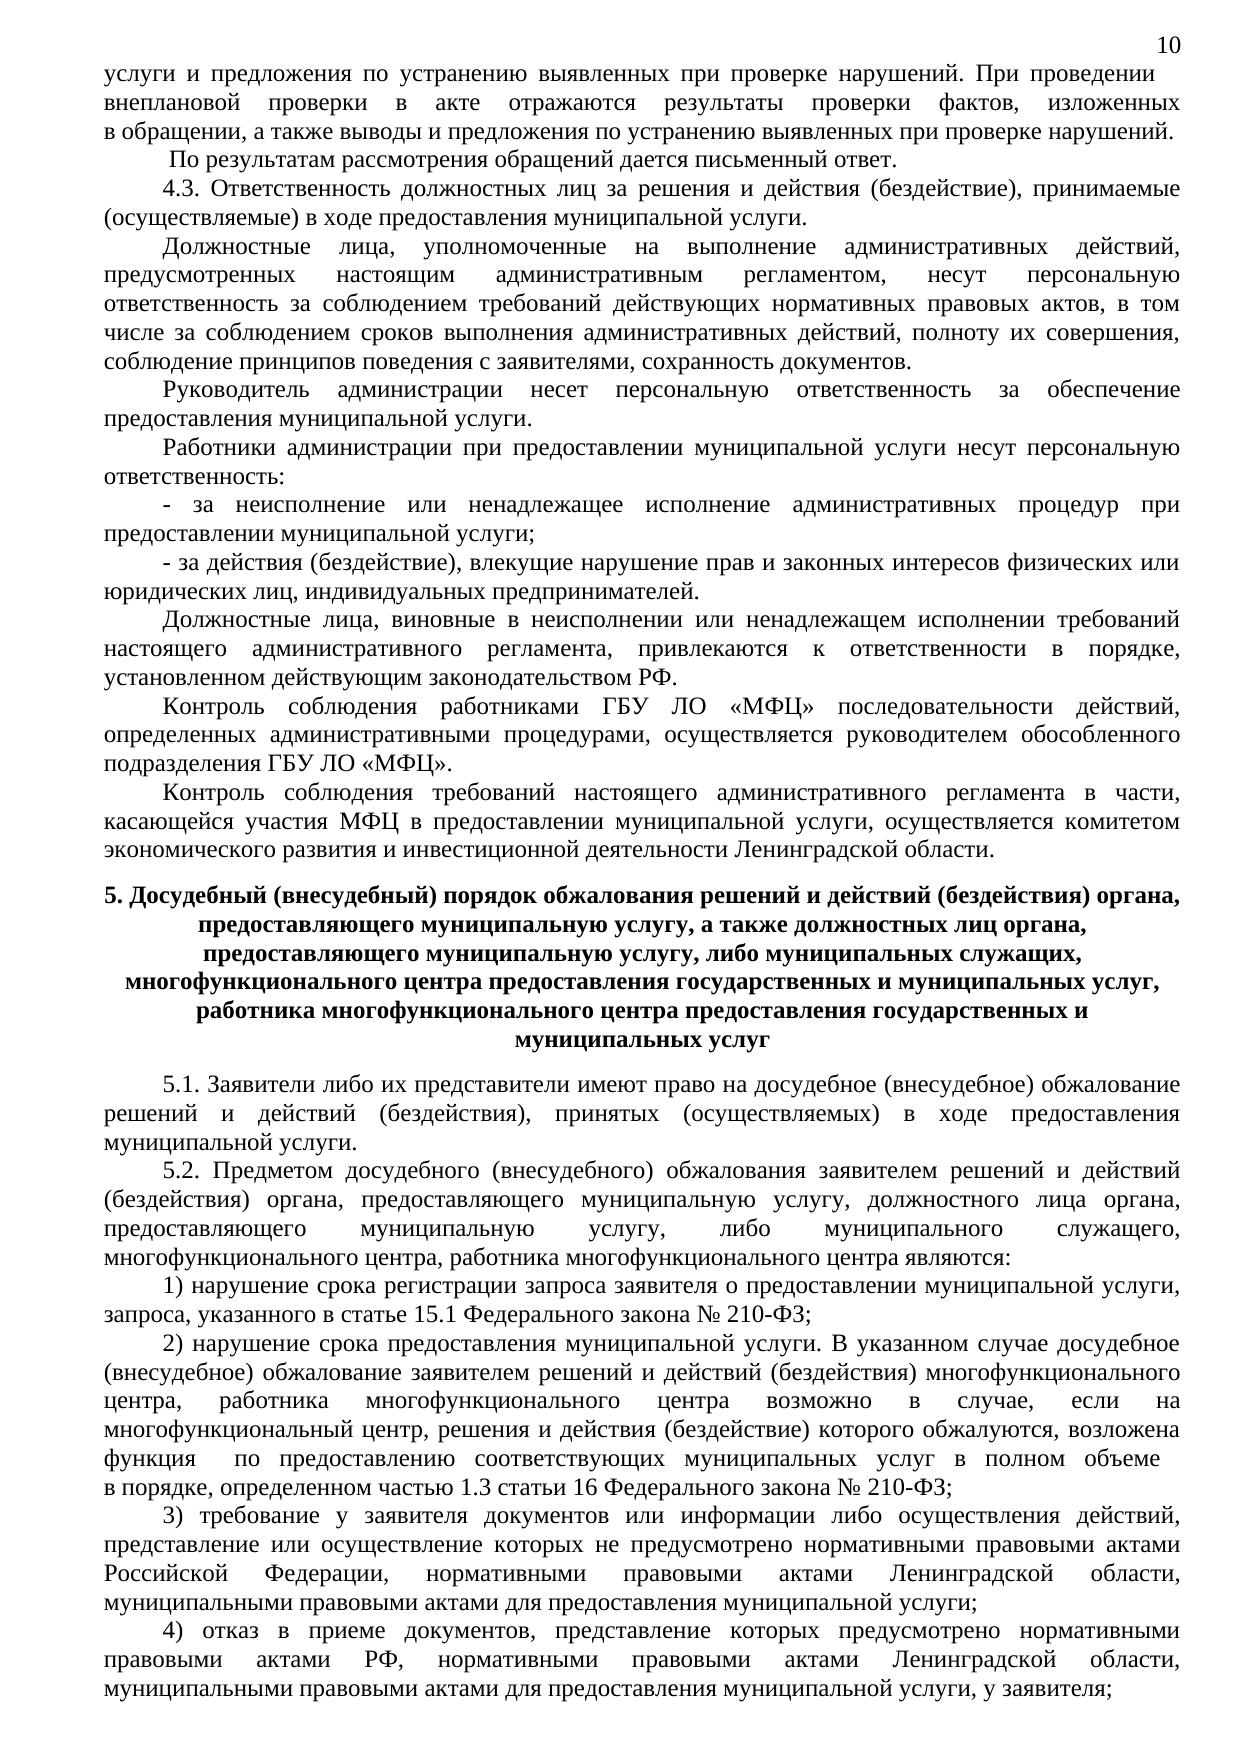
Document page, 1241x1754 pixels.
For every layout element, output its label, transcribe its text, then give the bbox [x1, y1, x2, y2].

title Руководитель администрации несет персональную ответственность за обеспечение предоставления муниципальной услуги. [103, 374, 1181, 432]
title Работники администрации при предоставлении муниципальной услуги несут персональную ответственность: [103, 432, 1181, 489]
title По результатам рассмотрения обращений дается письменный ответ. [103, 144, 1181, 173]
text 2) нарушение срока предоставления муниципальной услуги. В указанном случае досудебное (внесудебное) обжалование заявителем решений и действий (бездействия) многофункционального центра, работника многофункционального центра возможно в случае, если на многофункциональный центр, решения и действия (бездействие) которого обжалуются, возложена функция по предоставлению соответствующих муниципальных услуг в полном объеме в порядке, определенном частью 1.3 статьи 16 Федерального закона № 210-ФЗ; [103, 1328, 1181, 1501]
subtitle 5. Досудебный (внесудебный) порядок обжалования решений и действий (бездействия) органа, предоставляющего муниципальную услугу, а также должностных лиц органа, предоставляющего муниципальную услугу, либо муниципальных служащих, многофункционального центра предоставления государственных и муниципальных услуг, работника многофункционального центра предоставления государственных и муниципальных услуг [103, 880, 1181, 1053]
text 4) отказ в приеме документов, представление которых предусмотрено нормативными правовыми актами РФ, нормативными правовыми актами Ленинградской области, муниципальными правовыми актами для предоставления муниципальной услуги, у заявителя; [103, 1616, 1181, 1702]
text 5.1. Заявители либо их представители имеют право на досудебное (внесудебное) обжалование решений и действий (бездействия), принятых (осуществляемых) в ходе предоставления муниципальной услуги. [103, 1069, 1181, 1156]
title - за неисполнение или ненадлежащее исполнение административных процедур при предоставлении муниципальной услуги; [103, 489, 1181, 547]
text 3) требование у заявителя документов или информации либо осуществления действий, представление или осуществление которых не предусмотрено нормативными правовыми актами Российской Федерации, нормативными правовыми актами Ленинградской области, муниципальными правовыми актами для предоставления муниципальной услуги; [103, 1501, 1181, 1616]
title Должностные лица, виновные в неисполнении или ненадлежащем исполнении требований настоящего административного регламента, привлекаются к ответственности в порядке, установленном действующим законодательством РФ. [103, 604, 1181, 691]
text 5.2. Предметом досудебного (внесудебного) обжалования заявителем решений и действий (бездействия) органа, предоставляющего муниципальную услугу, должностного лица органа, предоставляющего муниципальную услугу, либо муниципального служащего, многофункционального центра, работника многофункционального центра являются: [103, 1156, 1181, 1271]
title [103, 58, 1181, 144]
title Должностные лица, уполномоченные на выполнение административных действий, предусмотренных настоящим административным регламентом, несут персональную ответственность за соблюдением требований действующих нормативных правовых актов, в том числе за соблюдением сроков выполнения административных действий, полноту их совершения, соблюдение принципов поведения с заявителями, сохранность документов. [103, 231, 1181, 374]
text 1) нарушение срока регистрации запроса заявителя о предоставлении муниципальной услуги, запроса, указанного в статье 15.1 Федерального закона № 210-ФЗ; [103, 1271, 1181, 1328]
title 4.3. Ответственность должностных лиц за решения и действия (бездействие), принимаемые (осуществляемые) в ходе предоставления муниципальной услуги. [103, 173, 1181, 231]
title Контроль соблюдения работниками ГБУ ЛО «МФЦ» последовательности действий, определенных административными процедурами, осуществляется руководителем обособленного подразделения ГБУ ЛО «МФЦ». [103, 691, 1181, 777]
title - за действия (бездействие), влекущие нарушение прав и законных интересов физических или юридических лиц, индивидуальных предпринимателей. [103, 547, 1181, 604]
title Контроль соблюдения требований настоящего административного регламента в части, касающейся участия МФЦ в предоставлении муниципальной услуги, осуществляется комитетом экономического развития и инвестиционной деятельности Ленинградской области. [103, 777, 1181, 863]
